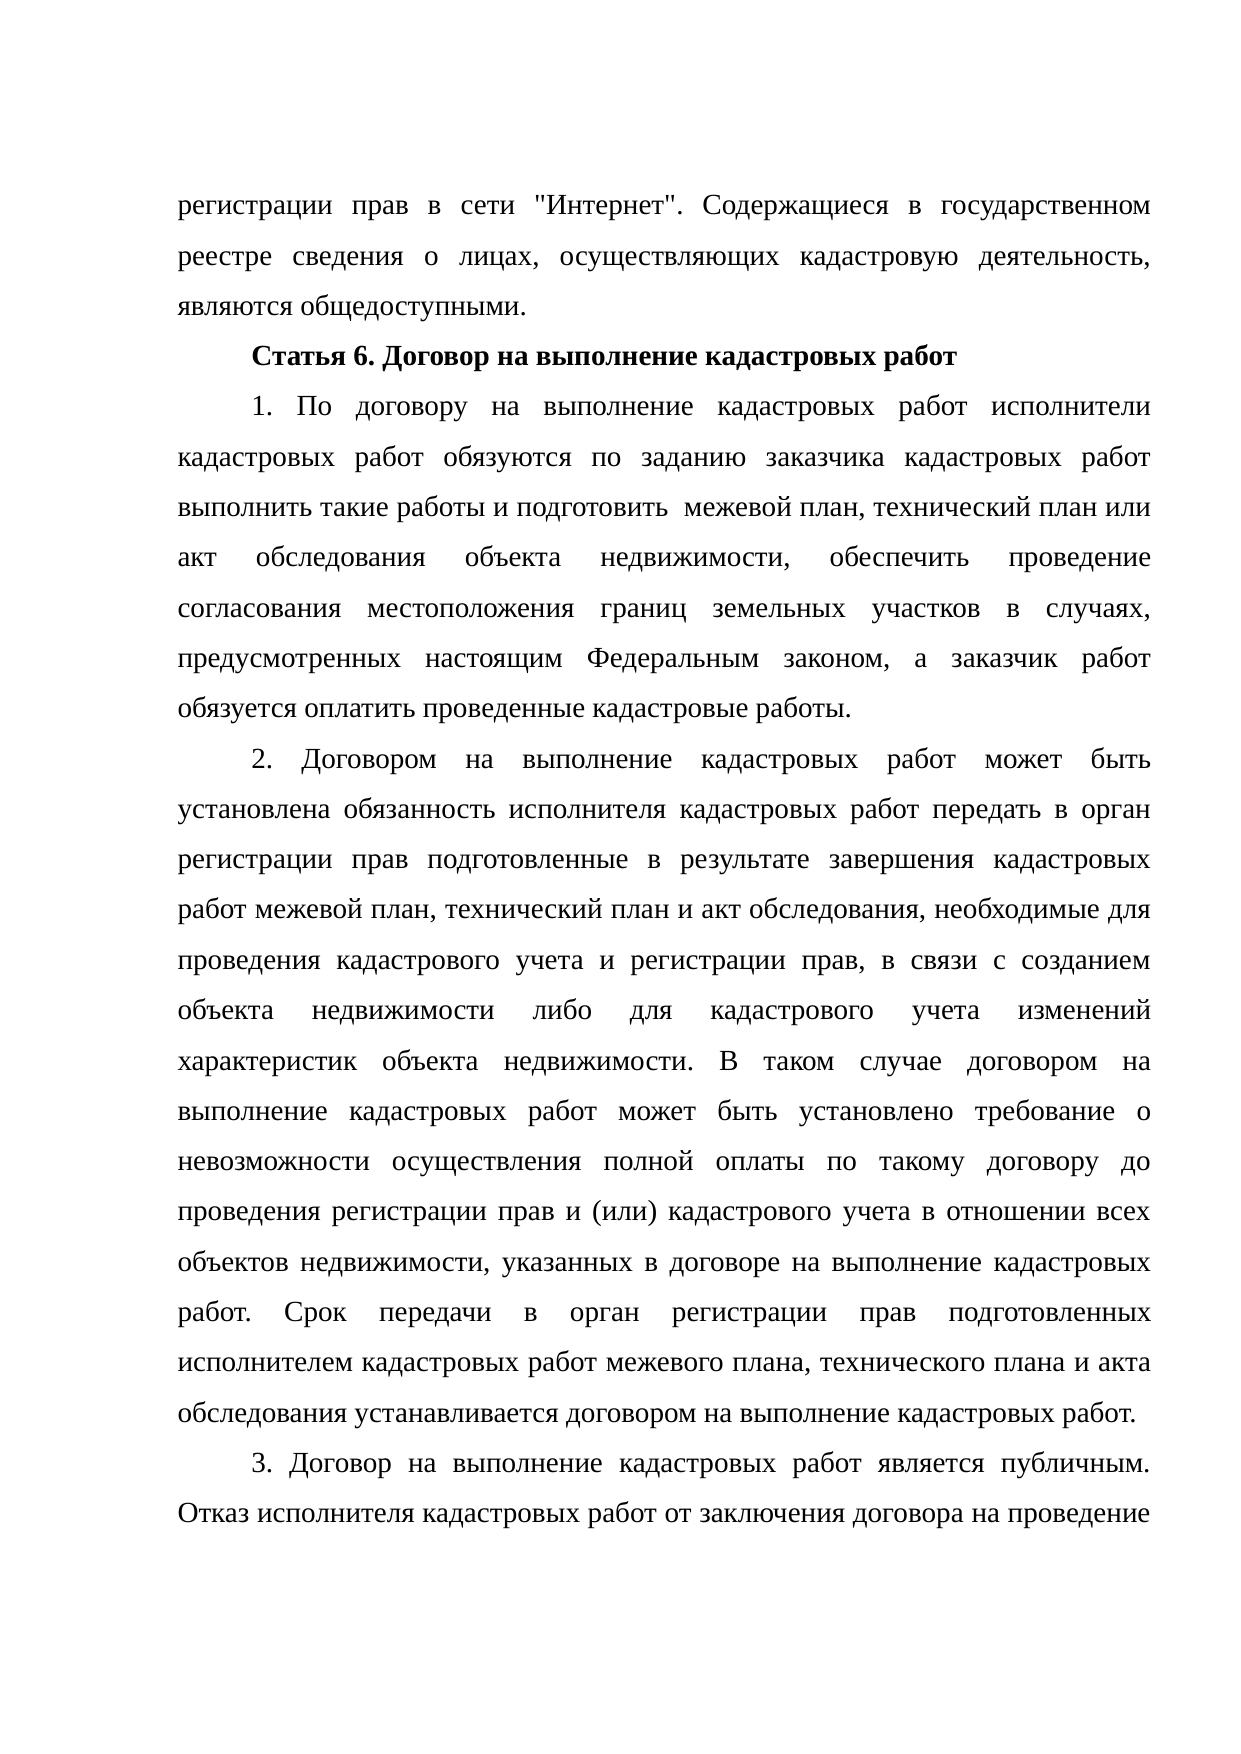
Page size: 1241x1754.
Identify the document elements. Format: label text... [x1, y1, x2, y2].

text 1. По договору на выполнение кадастровых работ исполнители кадастровых работ обязуются по заданию заказчика кадастровых работ выполнить такие работы и подготовить межевой план, технический план или акт обследования объекта недвижимости, обеспечить проведение согласования местоположения границ земельных участков в случаях, предусмотренных настоящим Федеральным законом, а заказчик работ обязуется оплатить проведенные кадастровые работы. [177, 388, 1152, 724]
text Статья 6. Договор на выполнение кадастровых работ [251, 338, 1152, 372]
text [177, 187, 1152, 321]
text 2. Договором на выполнение кадастровых работ может быть установлена обязанность исполнителя кадастровых работ передать в орган регистрации прав подготовленные в результате завершения кадастровых работ межевой план, технический план и акт обследования, необходимые для проведения кадастрового учета и регистрации прав, в связи с созданием объекта недвижимости либо для кадастрового учета изменений характеристик объекта недвижимости. В таком случае договором на выполнение кадастровых работ может быть установлено требование о невозможности осуществления полной оплаты по такому договору до проведения регистрации прав и (или) кадастрового учета в отношении всех объектов недвижимости, указанных в договоре на выполнение кадастровых работ. Срок передачи в орган регистрации прав подготовленных исполнителем кадастровых работ межевого плана, технического плана и акта обследования устанавливается договором на выполнение кадастровых работ. [177, 741, 1152, 1428]
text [177, 1445, 1152, 1529]
